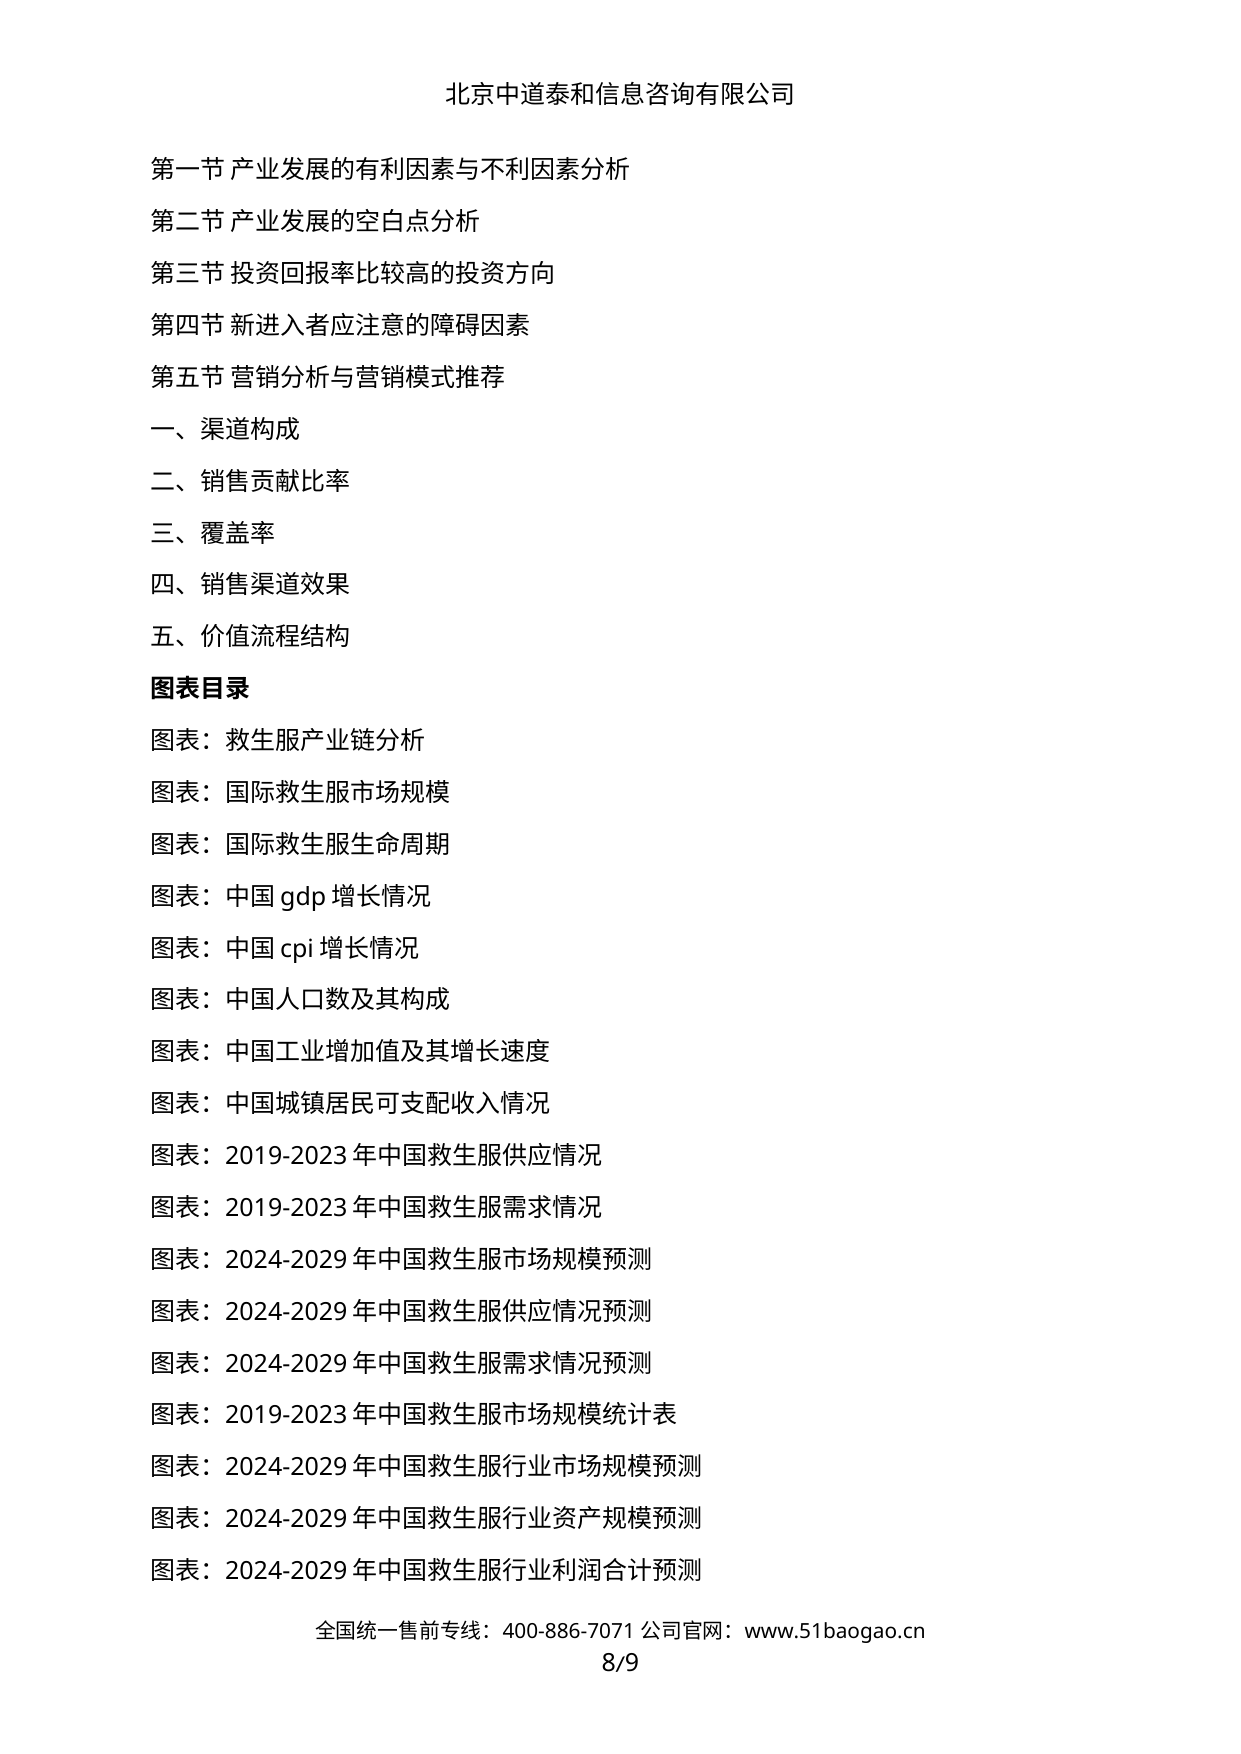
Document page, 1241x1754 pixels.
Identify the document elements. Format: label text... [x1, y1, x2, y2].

text 图表：国际救生服生命周期 [150, 824, 1090, 861]
text 图表：2024-2029年中国救生服行业资产规模预测 [150, 1499, 1090, 1535]
text 第五节 营销分析与营销模式推荐 [150, 357, 1090, 394]
text 图表：2024-2029年中国救生服供应情况预测 [150, 1291, 1090, 1327]
text 五、价值流程结构 [150, 617, 1090, 653]
text 图表目录 [150, 669, 1090, 705]
text 第一节 产业发展的有利因素与不利因素分析 [150, 150, 1090, 186]
text 三、覆盖率 [150, 513, 1090, 549]
text 图表：中国gdp增长情况 [150, 876, 1090, 912]
text 四、销售渠道效果 [150, 565, 1090, 601]
text 图表：中国cpi增长情况 [150, 928, 1090, 964]
text 图表：2019-2023年中国救生服市场规模统计表 [150, 1395, 1090, 1431]
text 图表：2019-2023年中国救生服需求情况 [150, 1187, 1090, 1224]
text 图表：中国工业增加值及其增长速度 [150, 1032, 1090, 1068]
text 图表：救生服产业链分析 [150, 721, 1090, 757]
text 第二节 产业发展的空白点分析 [150, 202, 1090, 238]
text 图表：2024-2029年中国救生服行业市场规模预测 [150, 1447, 1090, 1483]
text 图表：2024-2029年中国救生服行业利润合计预测 [150, 1551, 1090, 1587]
text 第四节 新进入者应注意的障碍因素 [150, 306, 1090, 342]
text 一、渠道构成 [150, 409, 1090, 446]
text 图表：中国城镇居民可支配收入情况 [150, 1084, 1090, 1120]
text 第三节 投资回报率比较高的投资方向 [150, 254, 1090, 290]
text 图表：中国人口数及其构成 [150, 980, 1090, 1016]
text 二、销售贡献比率 [150, 461, 1090, 497]
text 图表：2024-2029年中国救生服市场规模预测 [150, 1239, 1090, 1276]
text 图表：国际救生服市场规模 [150, 772, 1090, 809]
text 图表：2024-2029年中国救生服需求情况预测 [150, 1343, 1090, 1379]
text 图表：2019-2023年中国救生服供应情况 [150, 1136, 1090, 1172]
